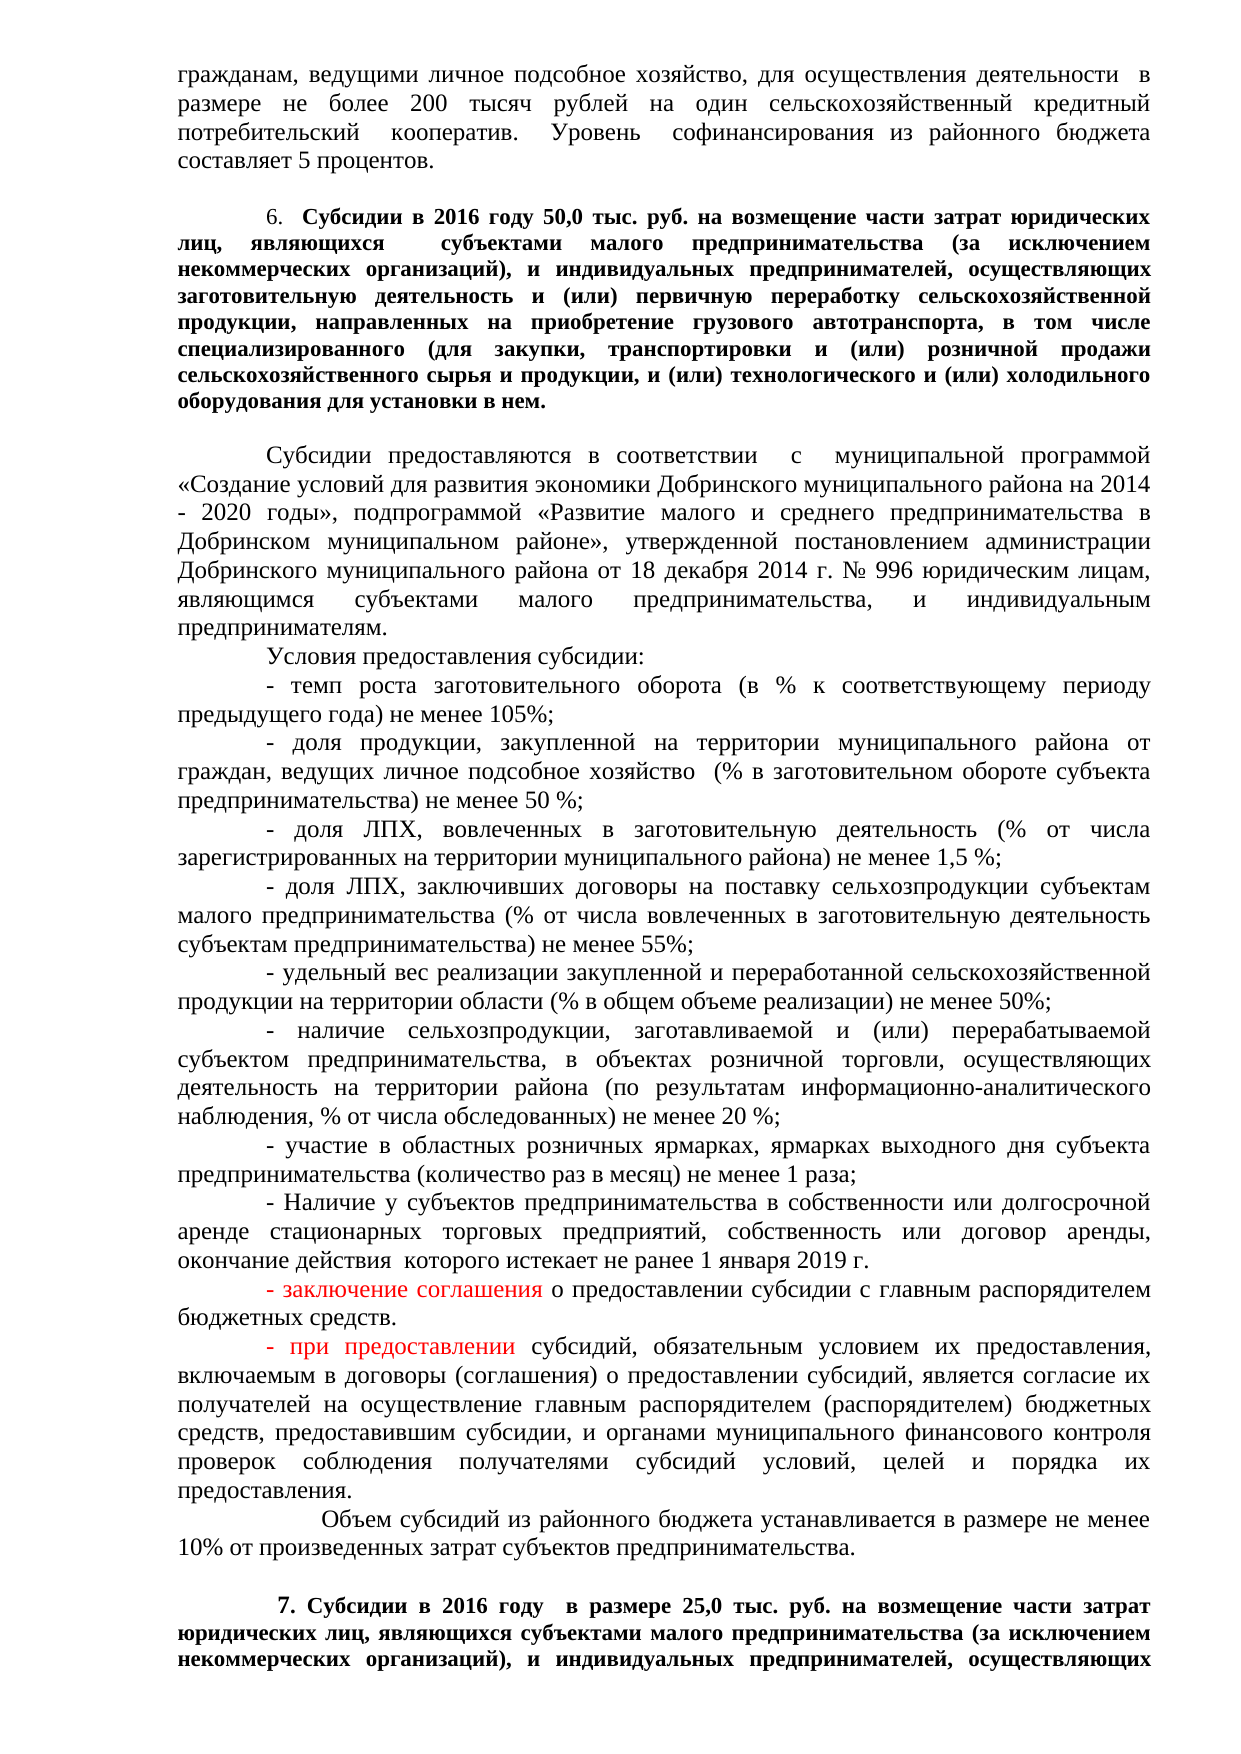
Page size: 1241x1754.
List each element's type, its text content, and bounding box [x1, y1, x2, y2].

text - доля продукции, закупленной на территории муниципального района от граждан, ведущих личное подсобное хозяйство (% в заготовительном обороте субъекта предпринимательства) не менее 50 %; [177, 727, 1152, 814]
text - заключение соглашения о предоставлении субсидии с главным распорядителем бюджетных средств. [177, 1274, 1152, 1331]
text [177, 1590, 1152, 1671]
text - доля ЛПХ, заключивших договоры на поставку сельхозпродукции субъектам малого предпринимательства (% от числа вовлеченных в заготовительную деятельность субъектам предпринимательства) не менее 55%; [177, 871, 1152, 957]
text Условия предоставления субсидии: [177, 641, 1152, 670]
text - удельный вес реализации закупленной и переработанной сельскохозяйственной продукции на территории области (% в общем объеме реализации) не менее 50%; [177, 957, 1152, 1015]
text - доля ЛПХ, вовлеченных в заготовительную деятельность (% от числа зарегистрированных на территории муниципального района) не менее 1,5 %; [177, 814, 1152, 871]
text - темп роста заготовительного оборота (в % к соответствующему периоду предыдущего года) не менее 105%; [177, 670, 1152, 727]
text Объем субсидий из районного бюджета устанавливается в размере не менее 10% от произведенных затрат субъектов предпринимательства. [177, 1504, 1152, 1561]
text Субсидии предоставляются в соответствии с муниципальной программой «Создание условий для развития экономики Добринского муниципального района на 2014 - 2020 годы», подпрограммой «Развитие малого и среднего предпринимательства в Добринском муниципальном районе», утвержденной постановлением администрации Добринского муниципального района от 18 декабря . № 996 юридическим лицам, являющимся субъектами малого предпринимательства, и индивидуальным предпринимателям. [177, 440, 1152, 641]
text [177, 59, 1152, 174]
text - Наличие у субъектов предпринимательства в собственности или долгосрочной аренде стационарных торговых предприятий, собственность или договор аренды, окончание действия которого истекает не ранее 1 января . [177, 1187, 1152, 1274]
text - при предоставлении субсидий, обязательным условием их предоставления, включаемым в договоры (соглашения) о предоставлении субсидий, является согласие их получателей на осуществление главным распорядителем (распорядителем) бюджетных средств, предоставившим субсидии, и органами муниципального финансового контроля проверок соблюдения получателями субсидий условий, целей и порядка их предоставления. [177, 1331, 1152, 1504]
text - наличие сельхозпродукции, заготавливаемой и (или) перерабатываемой субъектом предпринимательства, в объектах розничной торговли, осуществляющих деятельность на территории района (по результатам информационно-аналитического наблюдения, % от числа обследованных) не менее 20 %; [177, 1015, 1152, 1130]
text - участие в областных розничных ярмарках, ярмарках выходного дня субъекта предпринимательства (количество раз в месяц) не менее 1 раза; [177, 1130, 1152, 1187]
text 6. Субсидии в 2016 году 50,0 тыс. руб. на возмещение части затрат юридических лиц, являющихся субъектами малого предпринимательства (за исключением некоммерческих организаций), и индивидуальных предпринимателей, осуществляющих заготовительную деятельность и (или) первичную переработку сельскохозяйственной продукции, направленных на приобретение грузового автотранспорта, в том числе специализированного (для закупки, транспортировки и (или) розничной продажи сельскохозяйственного сырья и продукции, и (или) технологического и (или) холодильного оборудования для установки в нем. [177, 203, 1152, 414]
